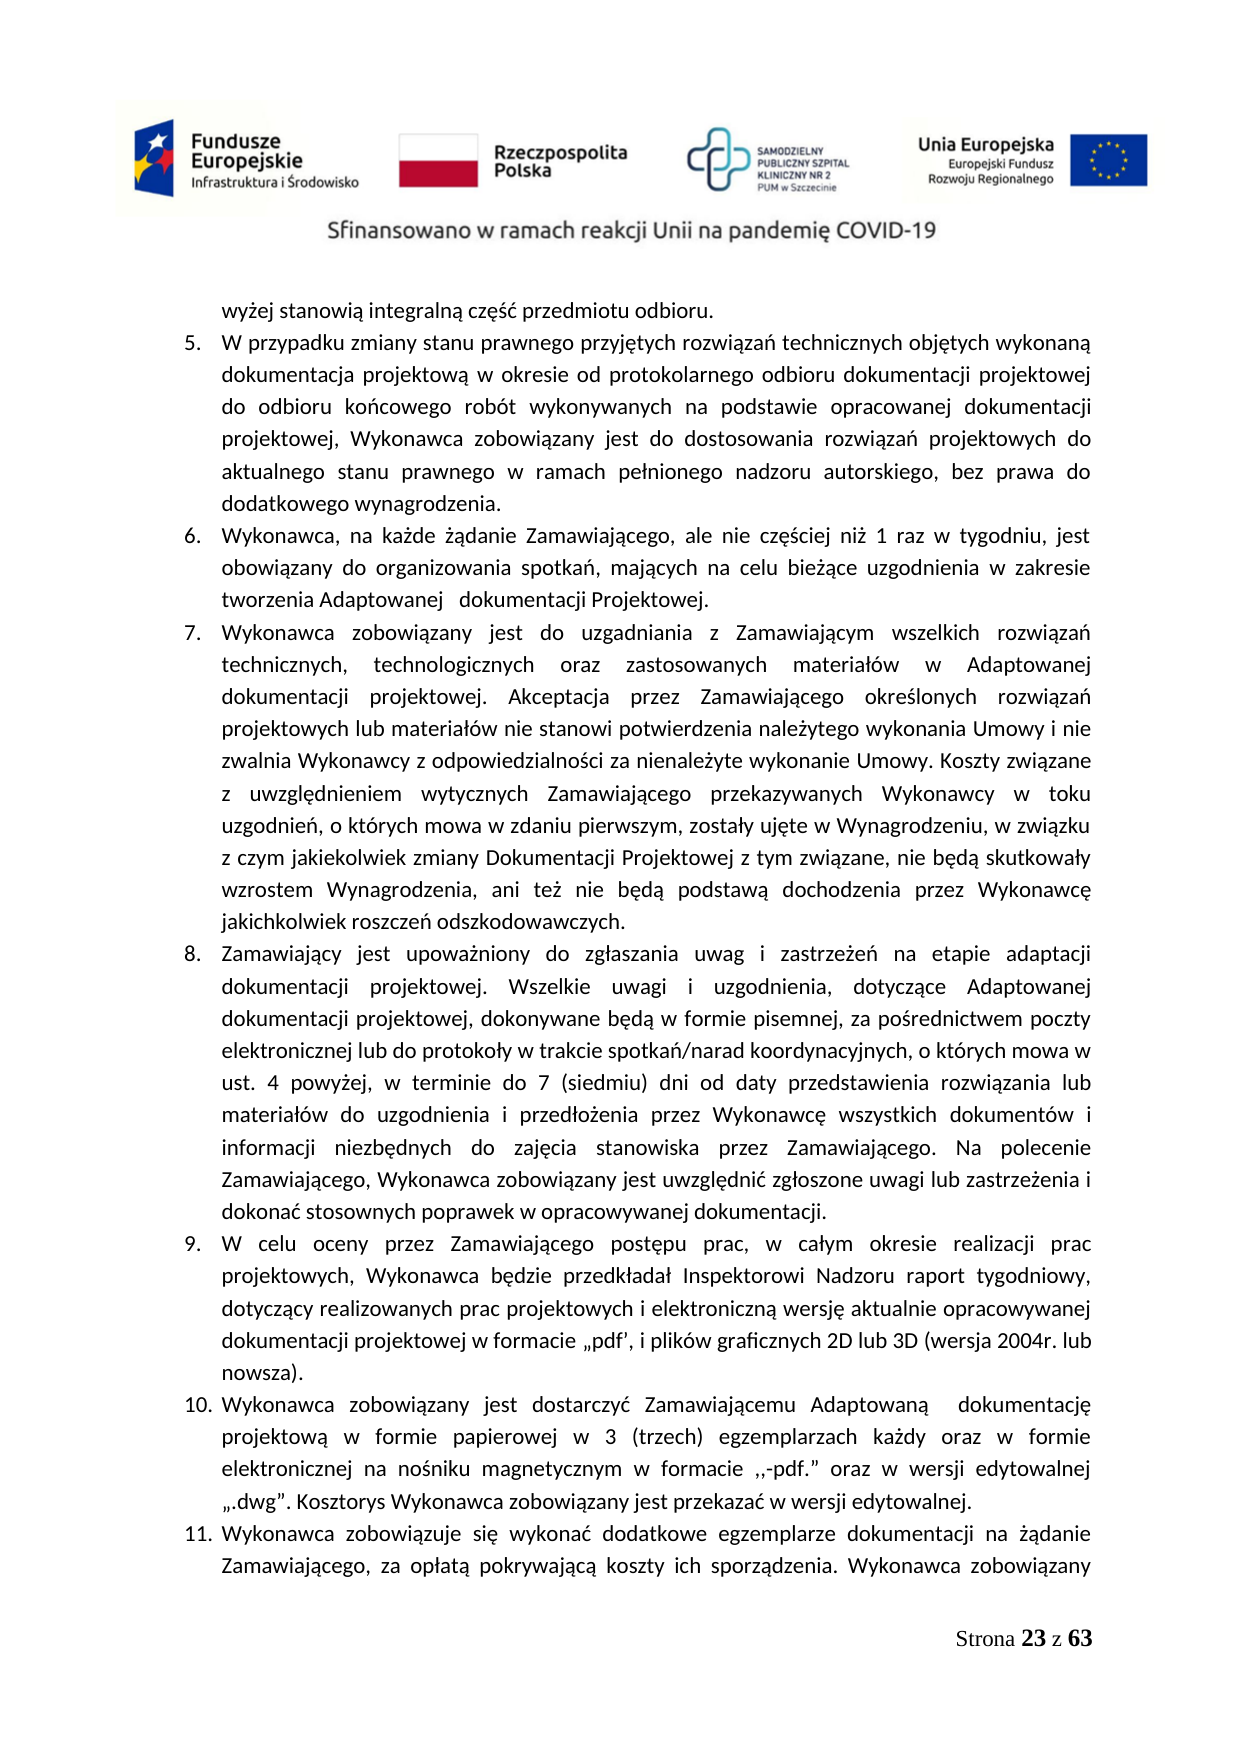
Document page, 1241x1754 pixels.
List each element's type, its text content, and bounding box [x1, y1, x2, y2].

list W przypadku zmiany stanu prawnego przyjętych rozwiązań technicznych objętych wykonaną dokumentacja projektową w okresie od protokolarnego odbioru dokumentacji projektowej do odbioru końcowego robót wykonywanych na podstawie opracowanej dokumentacji projektowej, Wykonawca zobowiązany jest do dostosowania rozwiązań projektowych do aktualnego stanu prawnego w ramach pełnionego nadzoru autorskiego, bez prawa do dodatkowego wynagrodzenia. [184, 328, 1093, 517]
list Wykonawca zobowiązany jest do uzgadniania z Zamawiającym wszelkich rozwiązań technicznych, technologicznych oraz zastosowanych materiałów w Adaptowanej dokumentacji projektowej. Akceptacja przez Zamawiającego określonych rozwiązań projektowych lub materiałów nie stanowi potwierdzenia należytego wykonania Umowy i nie zwalnia Wykonawcy z odpowiedzialności za nienależyte wykonanie Umowy. Koszty związane z uwzględnieniem wytycznych Zamawiającego przekazywanych Wykonawcy w toku uzgodnień, o których mowa w zdaniu pierwszym, zostały ujęte w Wynagrodzeniu, w związku z czym jakiekolwiek zmiany Dokumentacji Projektowej z tym związane, nie będą skutkowały wzrostem Wynagrodzenia, ani też nie będą podstawą dochodzenia przez Wykonawcę jakichkolwiek roszczeń odszkodowawczych. [184, 618, 1093, 935]
list Wykonawca zobowiązany jest dostarczyć Zamawiającemu Adaptowaną dokumentację projektową w formie papierowej w 3 (trzech) egzemplarzach każdy oraz w formie elektronicznej na nośniku magnetycznym w formacie ,,-pdf.” oraz w wersji edytowalnej „.dwg”. Kosztorys Wykonawca zobowiązany jest przekazać w wersji edytowalnej. [184, 1390, 1093, 1515]
list W celu oceny przez Zamawiającego postępu prac, w całym okresie realizacji prac projektowych, Wykonawca będzie przedkładał Inspektorowi Nadzoru raport tygodniowy, dotyczący realizowanych prac projektowych i elektroniczną wersję aktualnie opracowywanej dokumentacji projektowej w formacie „pdf’, i plików graficznych 2D lub 3D (wersja 2004r. lub nowsza). [184, 1229, 1093, 1386]
list Zamawiający jest upoważniony do zgłaszania uwag i zastrzeżeń na etapie adaptacji dokumentacji projektowej. Wszelkie uwagi i uzgodnienia, dotyczące Adaptowanej dokumentacji projektowej, dokonywane będą w formie pisemnej, za pośrednictwem poczty elektronicznej lub do protokoły w trakcie spotkań/narad koordynacyjnych, o których mowa w ust. 4 powyżej, w terminie do 7 (siedmiu) dni od daty przedstawienia rozwiązania lub materiałów do uzgodnienia i przedłożenia przez Wykonawcę wszystkich dokumentów i informacji niezbędnych do zajęcia stanowiska przez Zamawiającego. Na polecenie Zamawiającego, Wykonawca zobowiązany jest uwzględnić zgłoszone uwagi lub zastrzeżenia i dokonać stosownych poprawek w opracowywanej dokumentacji. [184, 939, 1093, 1225]
list Wykonawca, na każde żądanie Zamawiającego, ale nie częściej niż 1 raz w tygodniu, jest obowiązany do organizowania spotkań, mających na celu bieżące uzgodnienia w zakresie tworzenia Adaptowanej dokumentacji Projektowej. [184, 521, 1093, 613]
picture [73, 73, 1198, 268]
